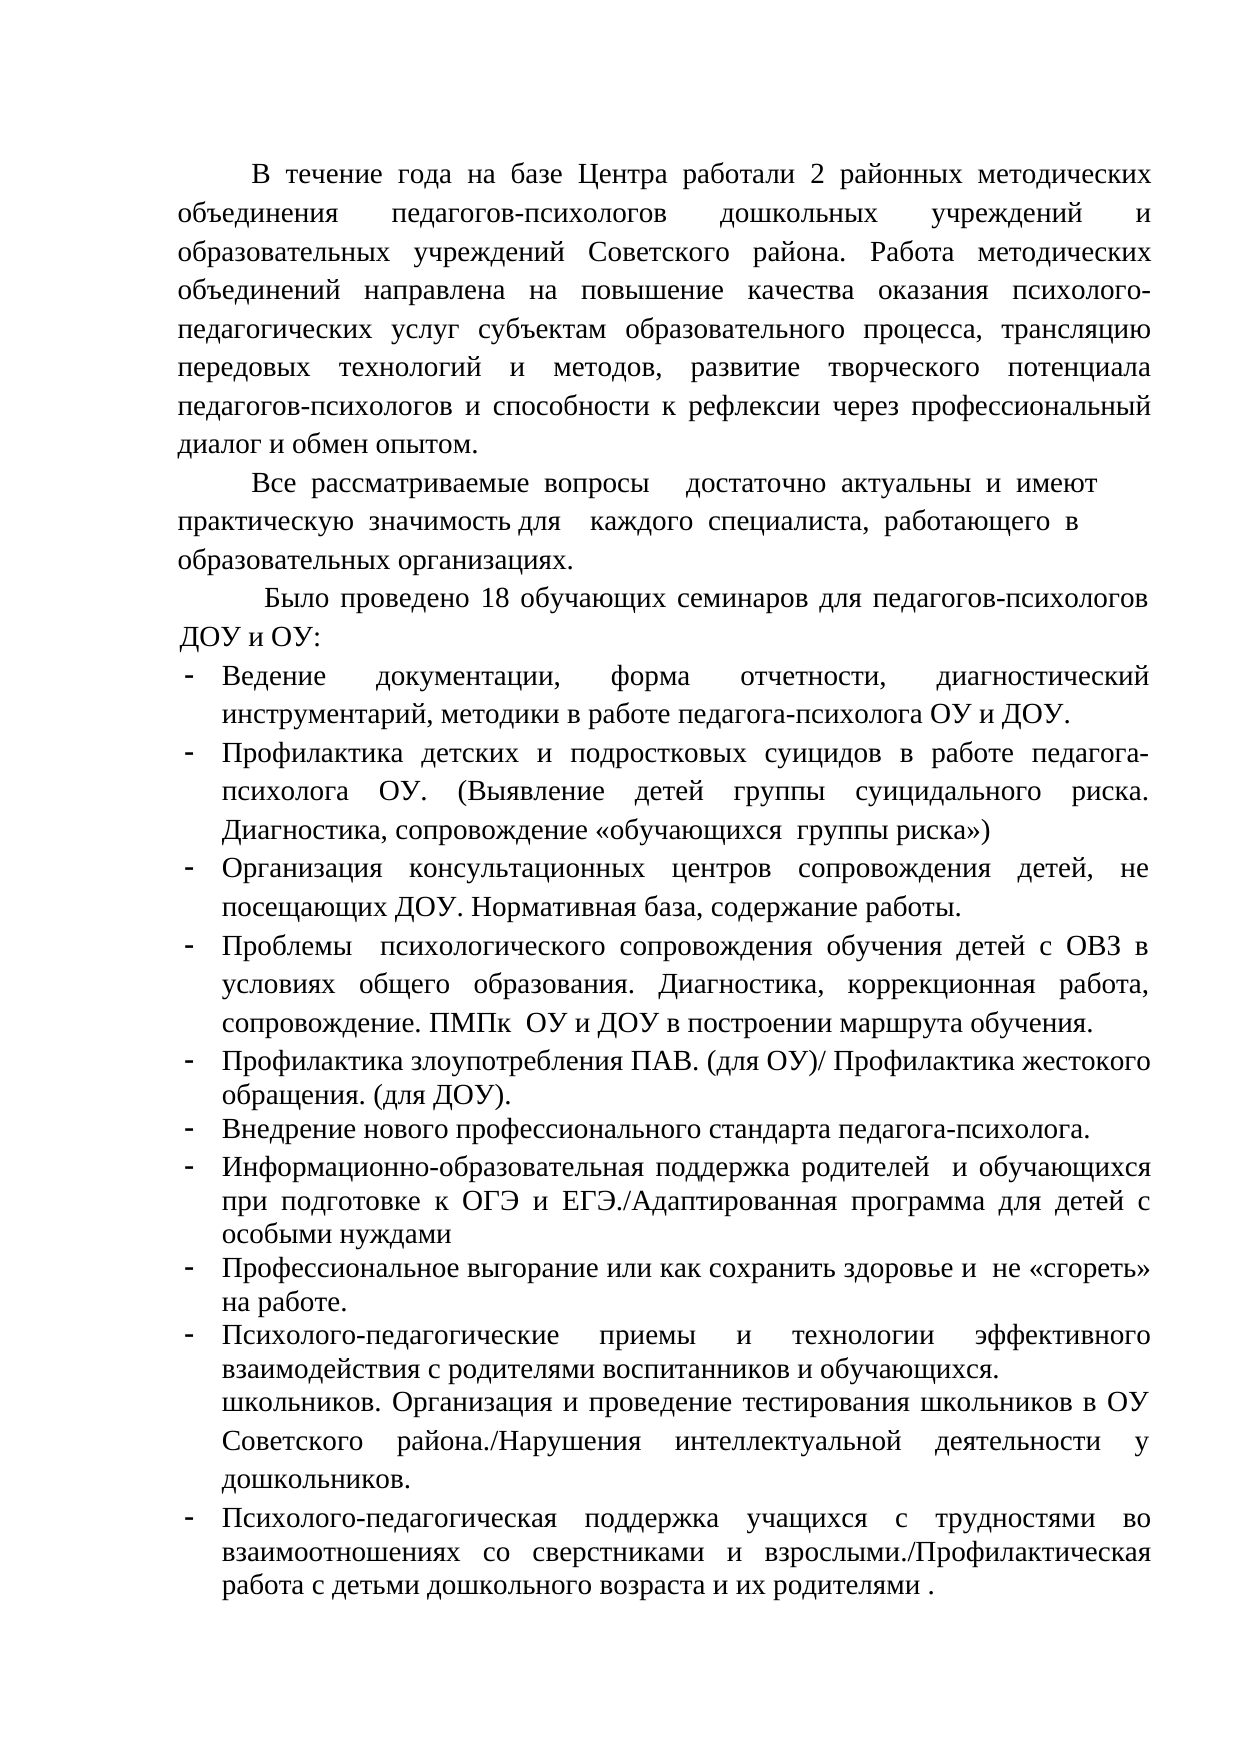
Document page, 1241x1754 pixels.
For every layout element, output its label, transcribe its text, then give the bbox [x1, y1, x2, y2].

list Психолого-педагогическая поддержка учащихся с трудностями во взаимоотношениях со сверстниками и взрослыми./Профилактическая работа с детьми дошкольного возраста и их родителями . [184, 1500, 1152, 1601]
list Профилактика детских и подростковых суицидов в работе педагога-психолога ОУ. (Выявление детей группы суицидального риска. Диагностика, сопровождение «обучающихся группы риска») [184, 735, 1149, 846]
list Информационно-образовательная поддержка родителей и обучающихся при подготовке к ОГЭ и ЕГЭ./Адаптированная программа для детей с особыми нуждами [184, 1149, 1152, 1250]
text Все рассматриваемые вопросы достаточно актуальны и имеют практическую значимость для каждого специалиста, работающего в образовательных организациях. [177, 465, 1152, 576]
list Проблемы психологического сопровождения обучения детей с ОВЗ в условиях общего образования. Диагностика, коррекционная работа, сопровождение. ПМПк ОУ и ДОУ в построении маршрута обучения. [184, 928, 1149, 1038]
list Организация консультационных центров сопровождения детей, не посещающих ДОУ. Нормативная база, содержание работы. [184, 851, 1149, 923]
list Профессиональное выгорание или как сохранить здоровье и не «сгореть» на работе. [184, 1250, 1152, 1317]
text В течение года на базе Центра работали 2 районных методических объединения педагогов-психологов дошкольных учреждений и образовательных учреждений Советского района. Работа методических объединений направлена на повышение качества оказания психолого-педагогических услуг субъектам образовательного процесса, трансляцию передовых технологий и методов, развитие творческого потенциала педагогов-психологов и способности к рефлексии через профессиональный диалог и обмен опытом. [177, 157, 1152, 460]
list Ведение документации, форма отчетности, диагностический инструментарий, методики в работе педагога-психолога ОУ и ДОУ. [184, 658, 1149, 730]
text Было проведено 18 обучающих семинаров для педагогов-психологов ДОУ и ОУ: [179, 581, 1149, 653]
list Психолого-педагогические приемы и технологии эффективного взаимодействия с родителями воспитанников и обучающихся. [184, 1317, 1152, 1384]
text школьников. Организация и проведение тестирования школьников в ОУ Советского района./Нарушения интеллектуальной деятельности у дошкольников. [222, 1384, 1149, 1495]
list Профилактика злоупотребления ПАВ. (для ОУ)/ Профилактика жестокого обращения. (для ДОУ). [184, 1043, 1152, 1111]
list Внедрение нового профессионального стандарта педагога-психолога. [184, 1111, 1149, 1144]
